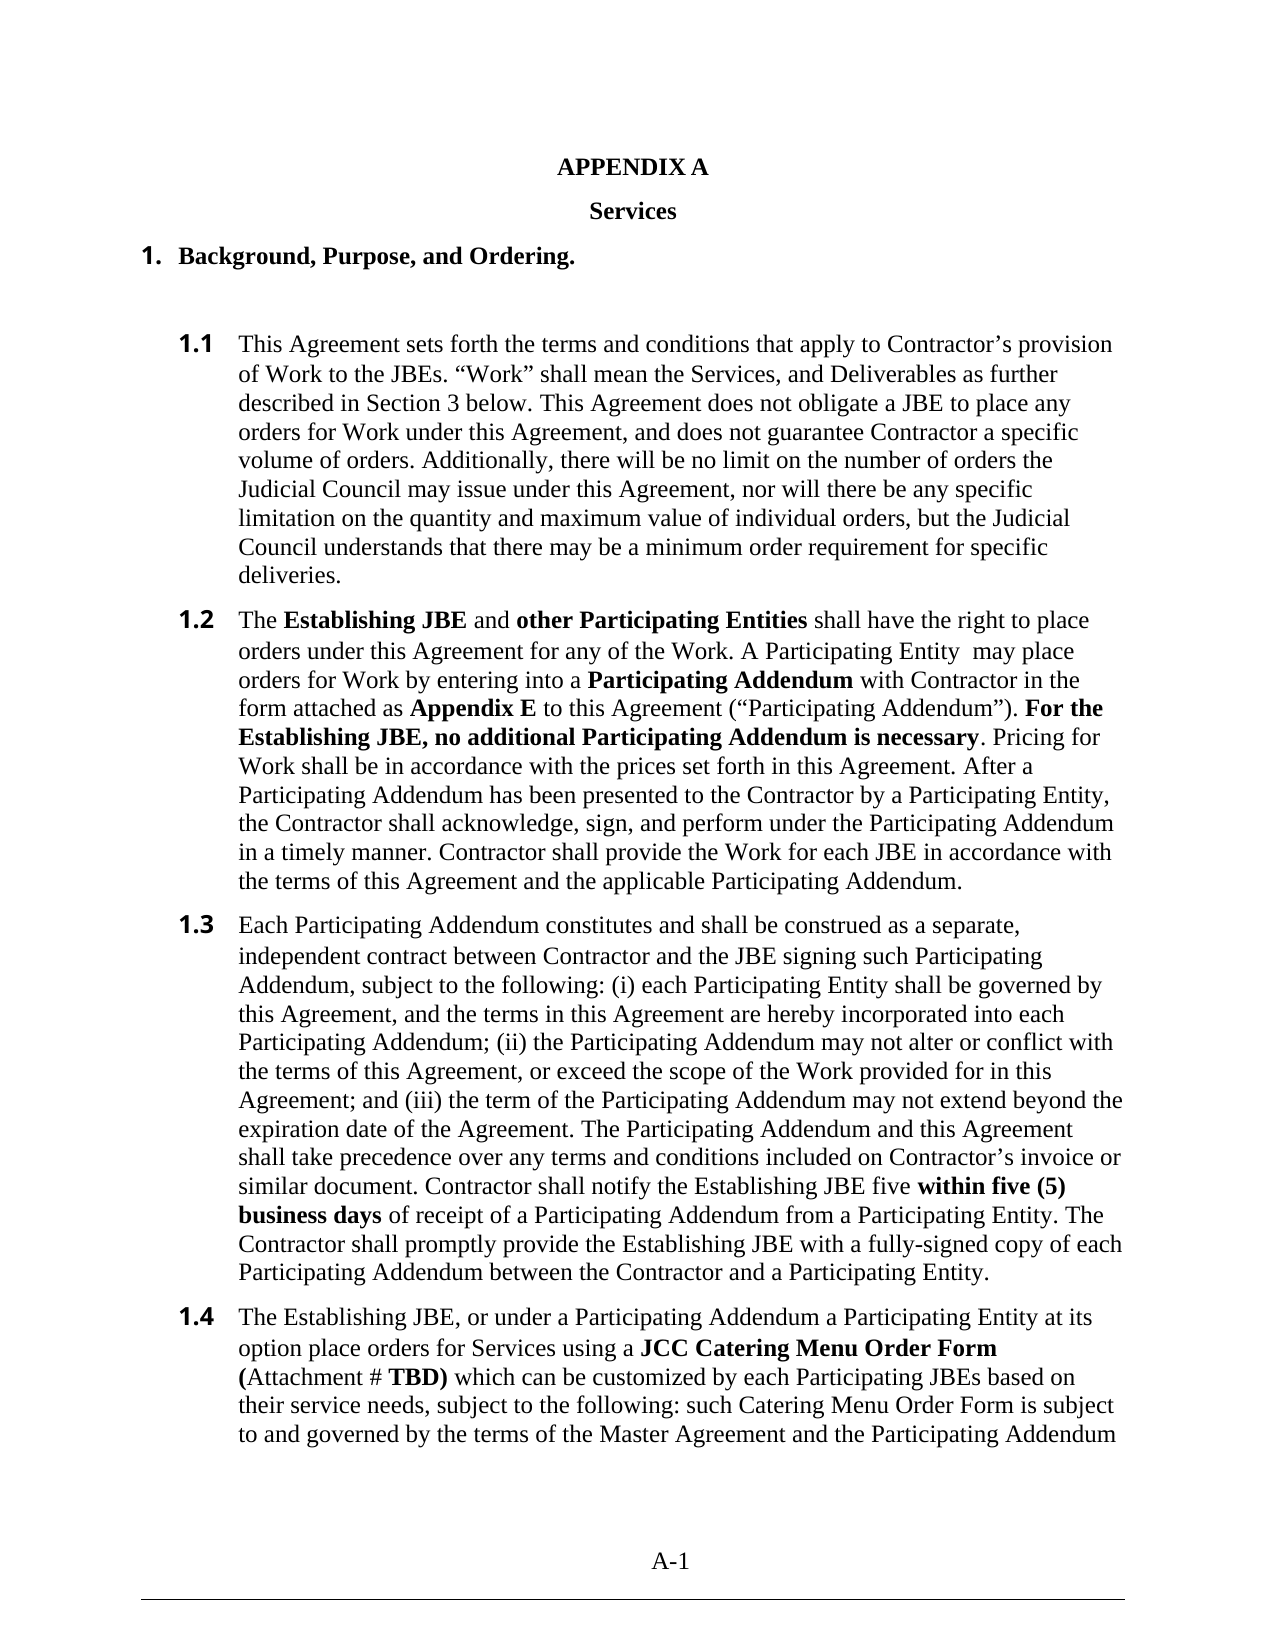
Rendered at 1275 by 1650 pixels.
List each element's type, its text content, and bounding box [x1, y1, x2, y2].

title Services [141, 194, 1125, 225]
list The Establishing JBE, or under a Participating Addendum a Participating Entity at its option place orders for Services using a JCC Catering Menu Order Form (Attachment # TBD) which can be customized by each Participating JBEs based on their service needs, subject to the following: such Catering Menu Order Form is subject to and governed by the terms of the Master Agreement and the Participating Addendum [178, 1299, 1125, 1448]
list Each Participating Addendum constitutes and shall be construed as a separate, independent contract between Contractor and the JBE signing such Participating Addendum, subject to the following: (i) each Participating Entity shall be governed by this Agreement, and the terms in this Agreement are hereby incorporated into each Participating Addendum; (ii) the Participating Addendum may not alter or conflict with the terms of this Agreement, or exceed the scope of the Work provided for in this Agreement; and (iii) the term of the Participating Addendum may not extend beyond the expiration date of the Agreement. The Participating Addendum and this Agreement shall take precedence over any terms and conditions included on Contractor’s invoice or similar document. Contractor shall notify the Establishing JBE five within five (5) business days of receipt of a Participating Addendum from a Participating Entity. The Contractor shall promptly provide the Establishing JBE with a fully-signed copy of each Participating Addendum between the Contractor and a Participating Entity. [178, 907, 1125, 1286]
list This Agreement sets forth the terms and conditions that apply to Contractor’s provision of Work to the JBEs. “Work” shall mean the Services, and Deliverables as further described in Section 3 below. This Agreement does not obligate a JBE to place any orders for Work under this Agreement, and does not guarantee Contractor a specific volume of orders. Additionally, there will be no limit on the number of orders the Judicial Council may issue under this Agreement, nor will there be any specific limitation on the quantity and maximum value of individual orders, but the Judicial Council understands that there may be a minimum order requirement for specific deliveries. [178, 325, 1125, 589]
list The Establishing JBE and other Participating Entities shall have the right to place orders under this Agreement for any of the Work. A Participating Entity may place orders for Work by entering into a Participating Addendum with Contractor in the form attached as Appendix E to this Agreement (“Participating Addendum”). For the Establishing JBE, no additional Participating Addendum is necessary. Pricing for Work shall be in accordance with the prices set forth in this Agreement. After a Participating Addendum has been presented to the Contractor by a Participating Entity, the Contractor shall acknowledge, sign, and perform under the Participating Addendum in a timely manner. Contractor shall provide the Work for each JBE in accordance with the terms of this Agreement and the applicable Participating Addendum. [178, 602, 1125, 895]
title APPENDIX A [141, 150, 1125, 181]
list Background, Purpose, and Ordering. [141, 237, 1125, 272]
